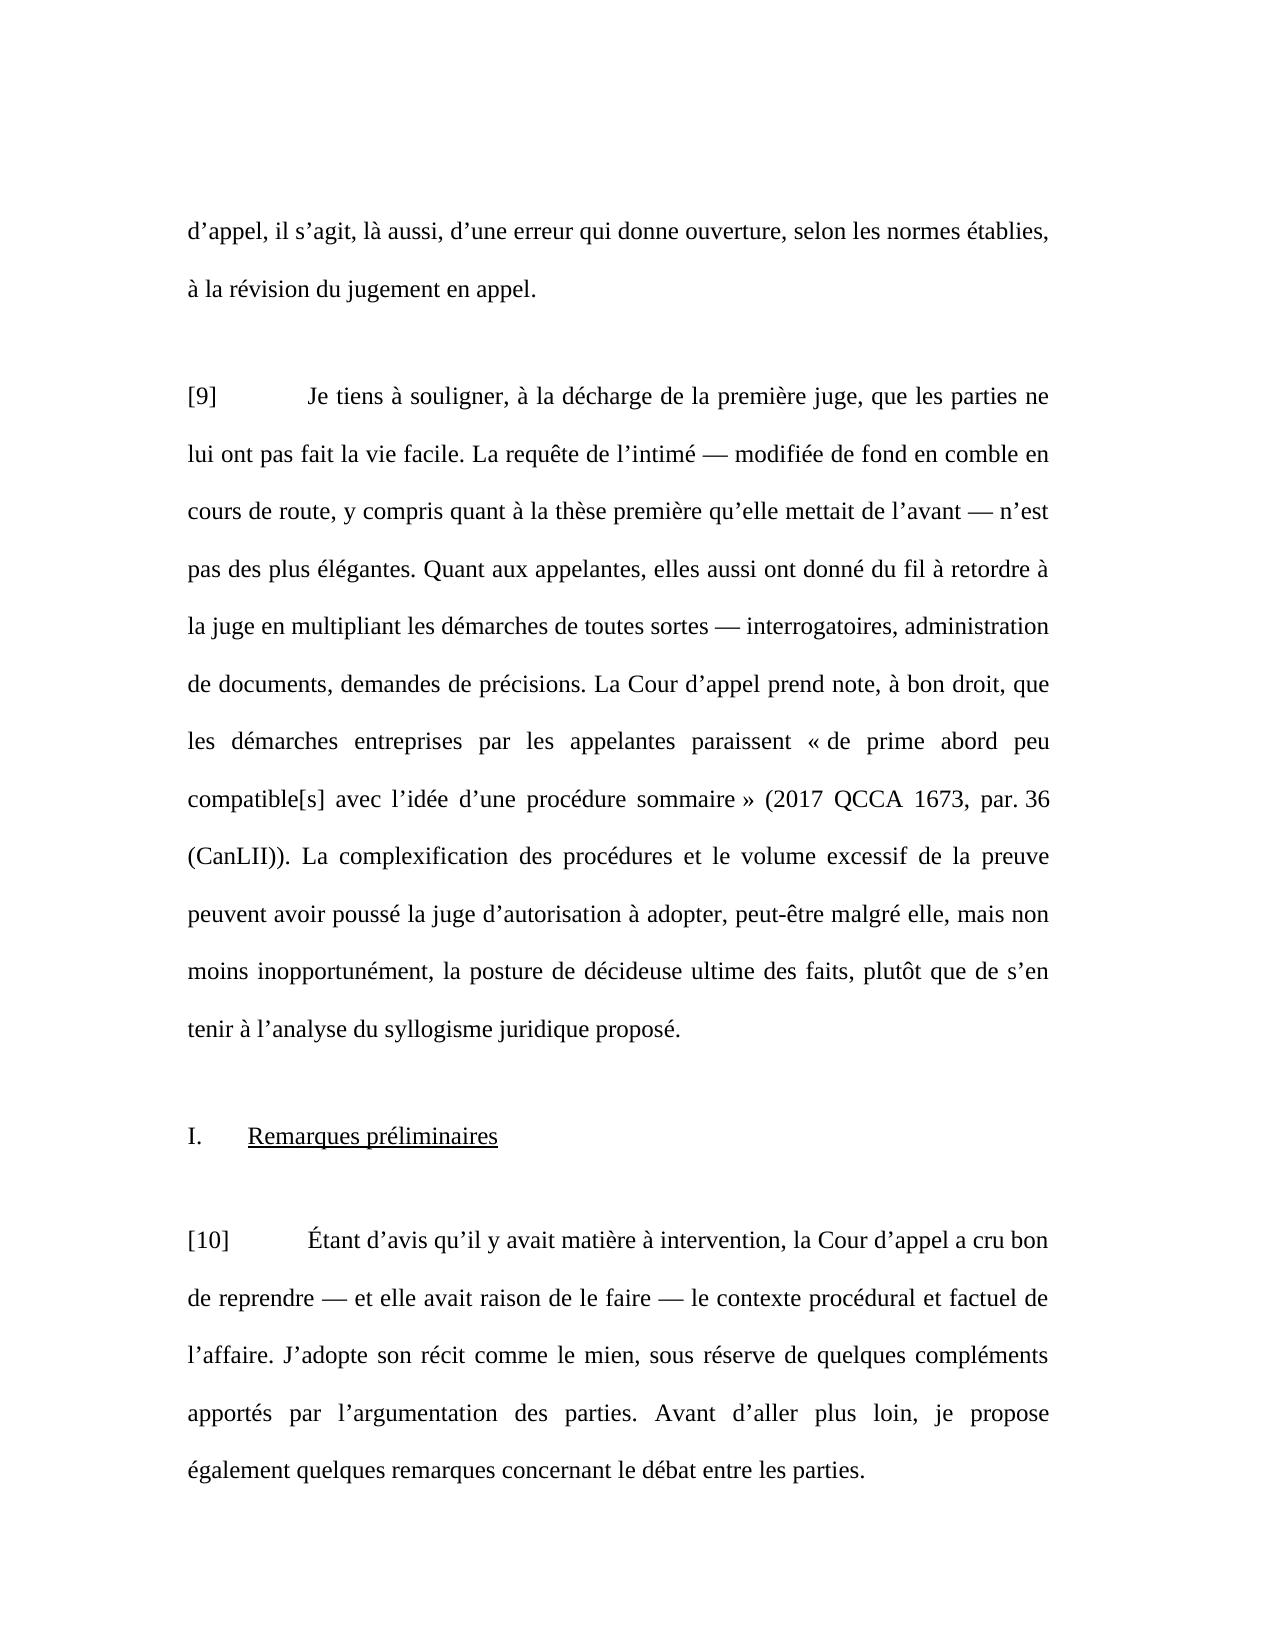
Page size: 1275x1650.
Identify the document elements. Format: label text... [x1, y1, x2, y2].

text Étant d’avis qu’il y avait matière à intervention, la Cour d’appel a cru bon de reprendre — et elle avait raison de le faire — le contexte procédural et factuel de l’affaire. J’adopte son récit comme le mien, sous réserve de quelques compléments apportés par l’argumentation des parties. Avant d’aller plus loin, je propose également quelques remarques concernant le débat entre les parties. [187, 1225, 1050, 1484]
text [187, 216, 1050, 303]
text Je tiens à souligner, à la décharge de la première juge, que les parties ne lui ont pas fait la vie facile. La requête de l’intimé — modifiée de fond en comble en cours de route, y compris quant à la thèse première qu’elle mettait de l’avant — n’est pas des plus élégantes. Quant aux appelantes, elles aussi ont donné du fil à retordre à la juge en multipliant les démarches de toutes sortes — interrogatoires, administration de documents, demandes de précisions. La Cour d’appel prend note, à bon droit, que les démarches entreprises par les appelantes paraissent « de prime abord peu compatible[s] avec l’idée d’une procédure sommaire » (2017 QCCA 1673, par. 36 (CanLII)). La complexification des procédures et le volume excessif de la preuve peuvent avoir poussé la juge d’autorisation à adopter, peut-être malgré elle, mais non moins inopportunément, la posture de décideuse ultime des faits, plutôt que de s’en tenir à l’analyse du syllogisme juridique proposé. [187, 381, 1050, 1043]
title Remarques préliminaires [187, 1121, 1050, 1150]
